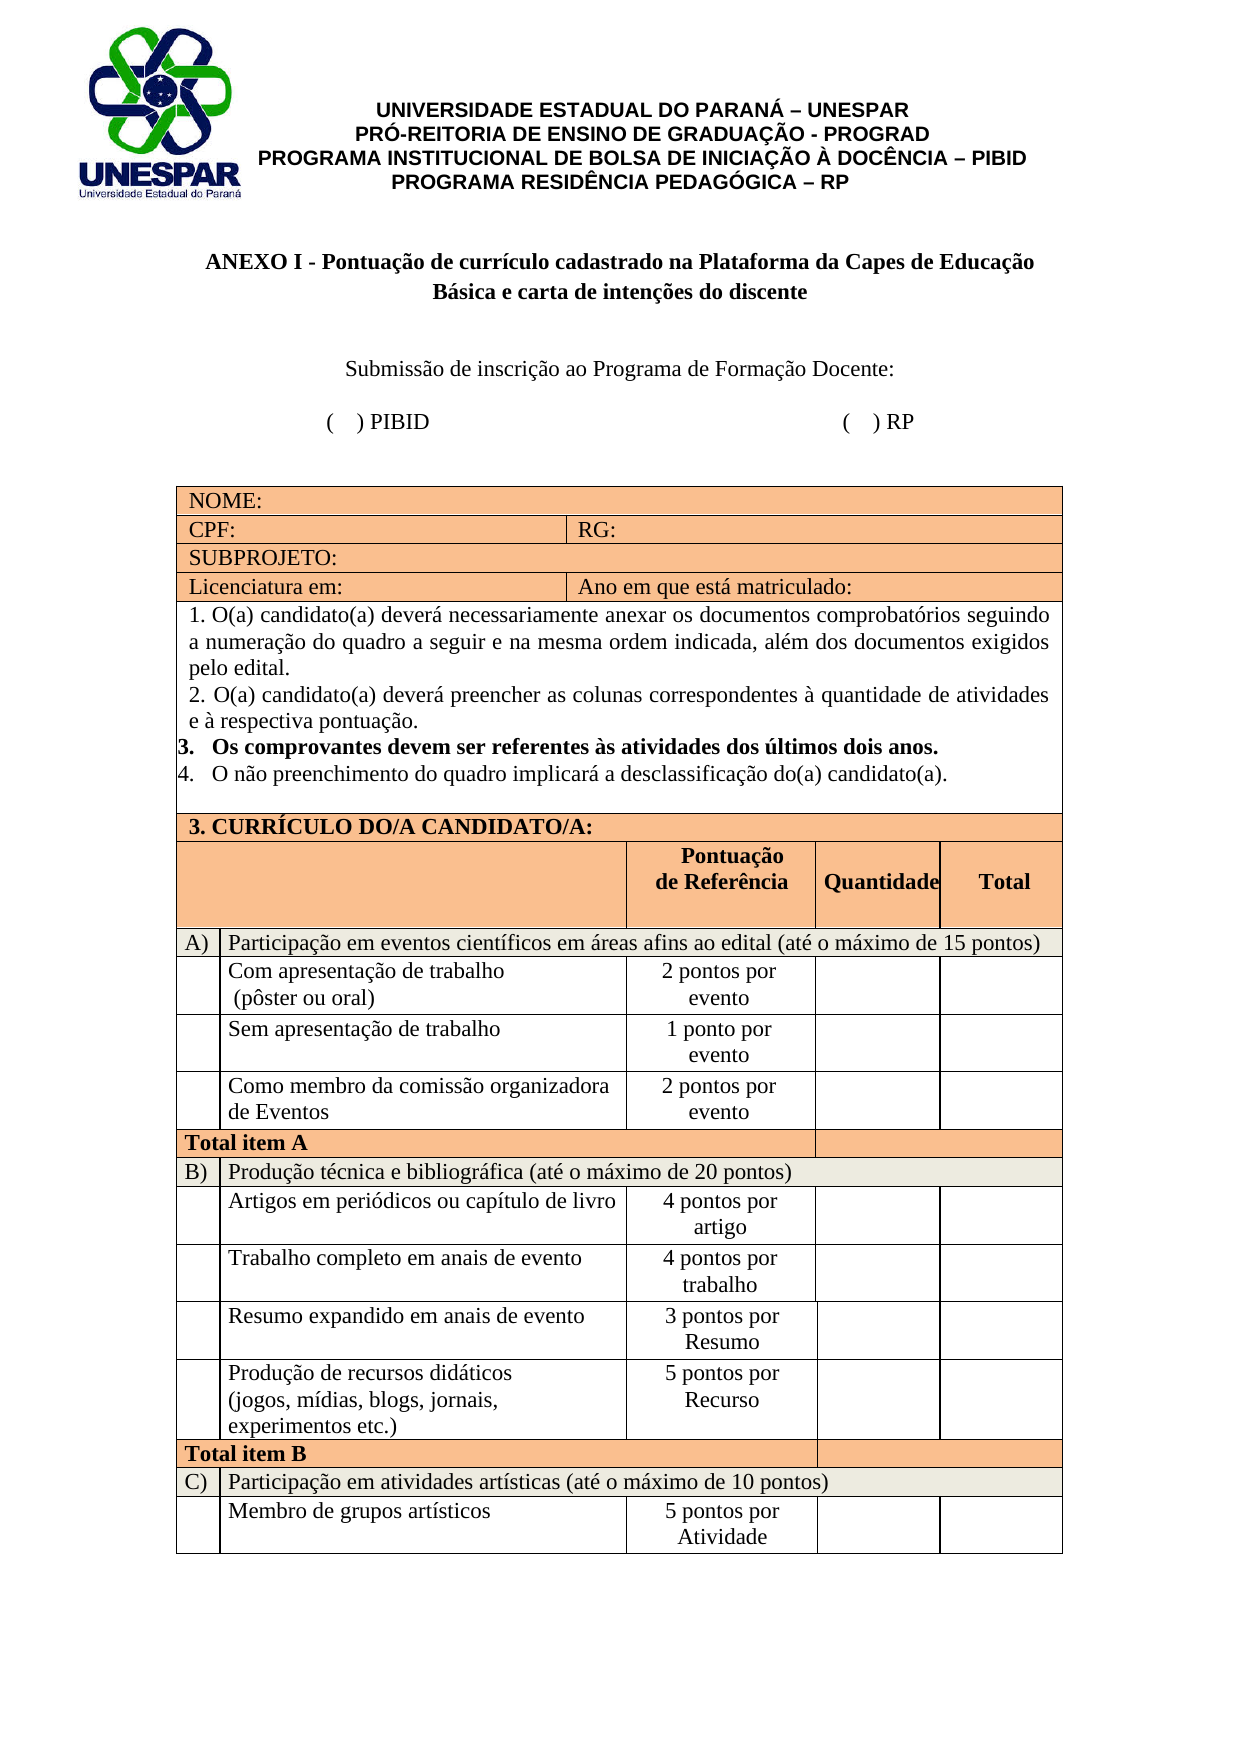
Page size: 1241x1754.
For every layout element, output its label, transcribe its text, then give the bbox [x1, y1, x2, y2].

table_cell [816, 1130, 1062, 1157]
table_cell [941, 1015, 1062, 1071]
table_cell Total item B [177, 1440, 817, 1467]
table_cell 5 pontos por Atividade [627, 1497, 817, 1553]
table_cell Com apresentação de trabalho (pôster ou oral) [221, 957, 626, 1014]
picture [77, 25, 242, 210]
table_cell [816, 1187, 939, 1243]
table_cell 3. CURRÍCULO DO/A CANDIDATO/A: [177, 814, 1062, 841]
table_cell 2 pontos por evento [627, 957, 815, 1014]
table_cell A) [177, 929, 219, 956]
table_cell Sem apresentação de trabalho [221, 1015, 626, 1071]
table_cell Pontuação de Referência [627, 842, 815, 927]
table_cell [818, 1440, 1062, 1467]
table_cell [816, 957, 939, 1014]
table_cell B) [177, 1158, 219, 1186]
table_cell Trabalho completo em anais de evento [221, 1245, 626, 1301]
table_cell 3 pontos por Resumo [627, 1302, 817, 1358]
table_cell [177, 1245, 219, 1301]
table_cell Participação em eventos científicos em áreas afins ao edital (até o máximo de 15 pontos) [221, 929, 1062, 956]
table_cell [818, 1302, 939, 1358]
table_cell 1 ponto por evento [627, 1015, 815, 1071]
table_cell Total item A [177, 1130, 815, 1157]
table_cell Total [941, 842, 1062, 927]
table_cell CPF: [177, 516, 566, 543]
table_cell [816, 1072, 939, 1128]
table_cell [818, 1497, 939, 1553]
table_cell SUBPROJETO: [177, 544, 1062, 572]
text ANEXO I - Pontuação de currículo cadastrado na Plataforma da Capes de Educação Básica e carta de intenções do discente [177, 248, 1063, 304]
table_cell [177, 1187, 219, 1243]
table_cell Produção técnica e bibliográfica (até o máximo de 20 pontos) [221, 1158, 1062, 1186]
table_cell Membro de grupos artísticos [221, 1497, 626, 1553]
table_cell O(a) candidato(a) deverá necessariamente anexar os documentos comprobatórios seguindo a numeração do quadro a seguir e na mesma ordem indicada, além dos documentos exigidos pelo edital. O(a) candidato(a) deverá preencher as colunas correspondentes à quantidade de atividades e à respectiva pontuação. Os comprovantes devem ser referentes às atividades dos últimos dois anos. O não preenchimento do quadro implicará a desclassificação do(a) candidato(a). [177, 602, 1062, 812]
table_cell [177, 1302, 219, 1358]
text Submissão de inscrição ao Programa de Formação Docente: [177, 356, 1063, 382]
table_cell [816, 1015, 939, 1071]
table_cell Quantidade [816, 842, 939, 927]
table_header NOME: [177, 487, 1062, 514]
table_cell Participação em atividades artísticas (até o máximo de 10 pontos) [221, 1468, 1062, 1496]
table_cell Ano em que está matriculado: [567, 573, 1062, 601]
table_cell RG: [567, 516, 1062, 543]
table_cell [941, 1245, 1062, 1301]
table_cell [177, 957, 219, 1014]
table_cell [177, 842, 626, 927]
table_cell 4 pontos por trabalho [627, 1245, 815, 1301]
table_cell Resumo expandido em anais de evento [221, 1302, 626, 1358]
table_cell C) [177, 1468, 219, 1496]
table_cell [177, 1072, 219, 1128]
table_cell [818, 1360, 939, 1438]
table_cell Artigos em periódicos ou capítulo de livro [221, 1187, 626, 1243]
table_cell 5 pontos por Recurso [627, 1360, 817, 1438]
table_cell Produção de recursos didáticos (jogos, mídias, blogs, jornais, experimentos etc.) [221, 1360, 626, 1438]
table_cell Licenciatura em: [177, 573, 566, 601]
table_cell [177, 1015, 219, 1071]
table_cell [816, 1245, 939, 1301]
table_cell [941, 1360, 1062, 1438]
table_cell 4 pontos por artigo [627, 1187, 815, 1243]
table_cell [941, 1497, 1062, 1553]
table_cell [177, 1360, 219, 1438]
table_cell [941, 957, 1062, 1014]
table_cell [941, 1302, 1062, 1358]
text ( ) PIBID ( ) RP [177, 408, 1063, 434]
table_cell [177, 1497, 219, 1553]
table_cell [941, 1187, 1062, 1243]
table_cell Como membro da comissão organizadora de Eventos [221, 1072, 626, 1128]
table_cell 2 pontos por evento [627, 1072, 815, 1128]
table_cell [941, 1072, 1062, 1128]
